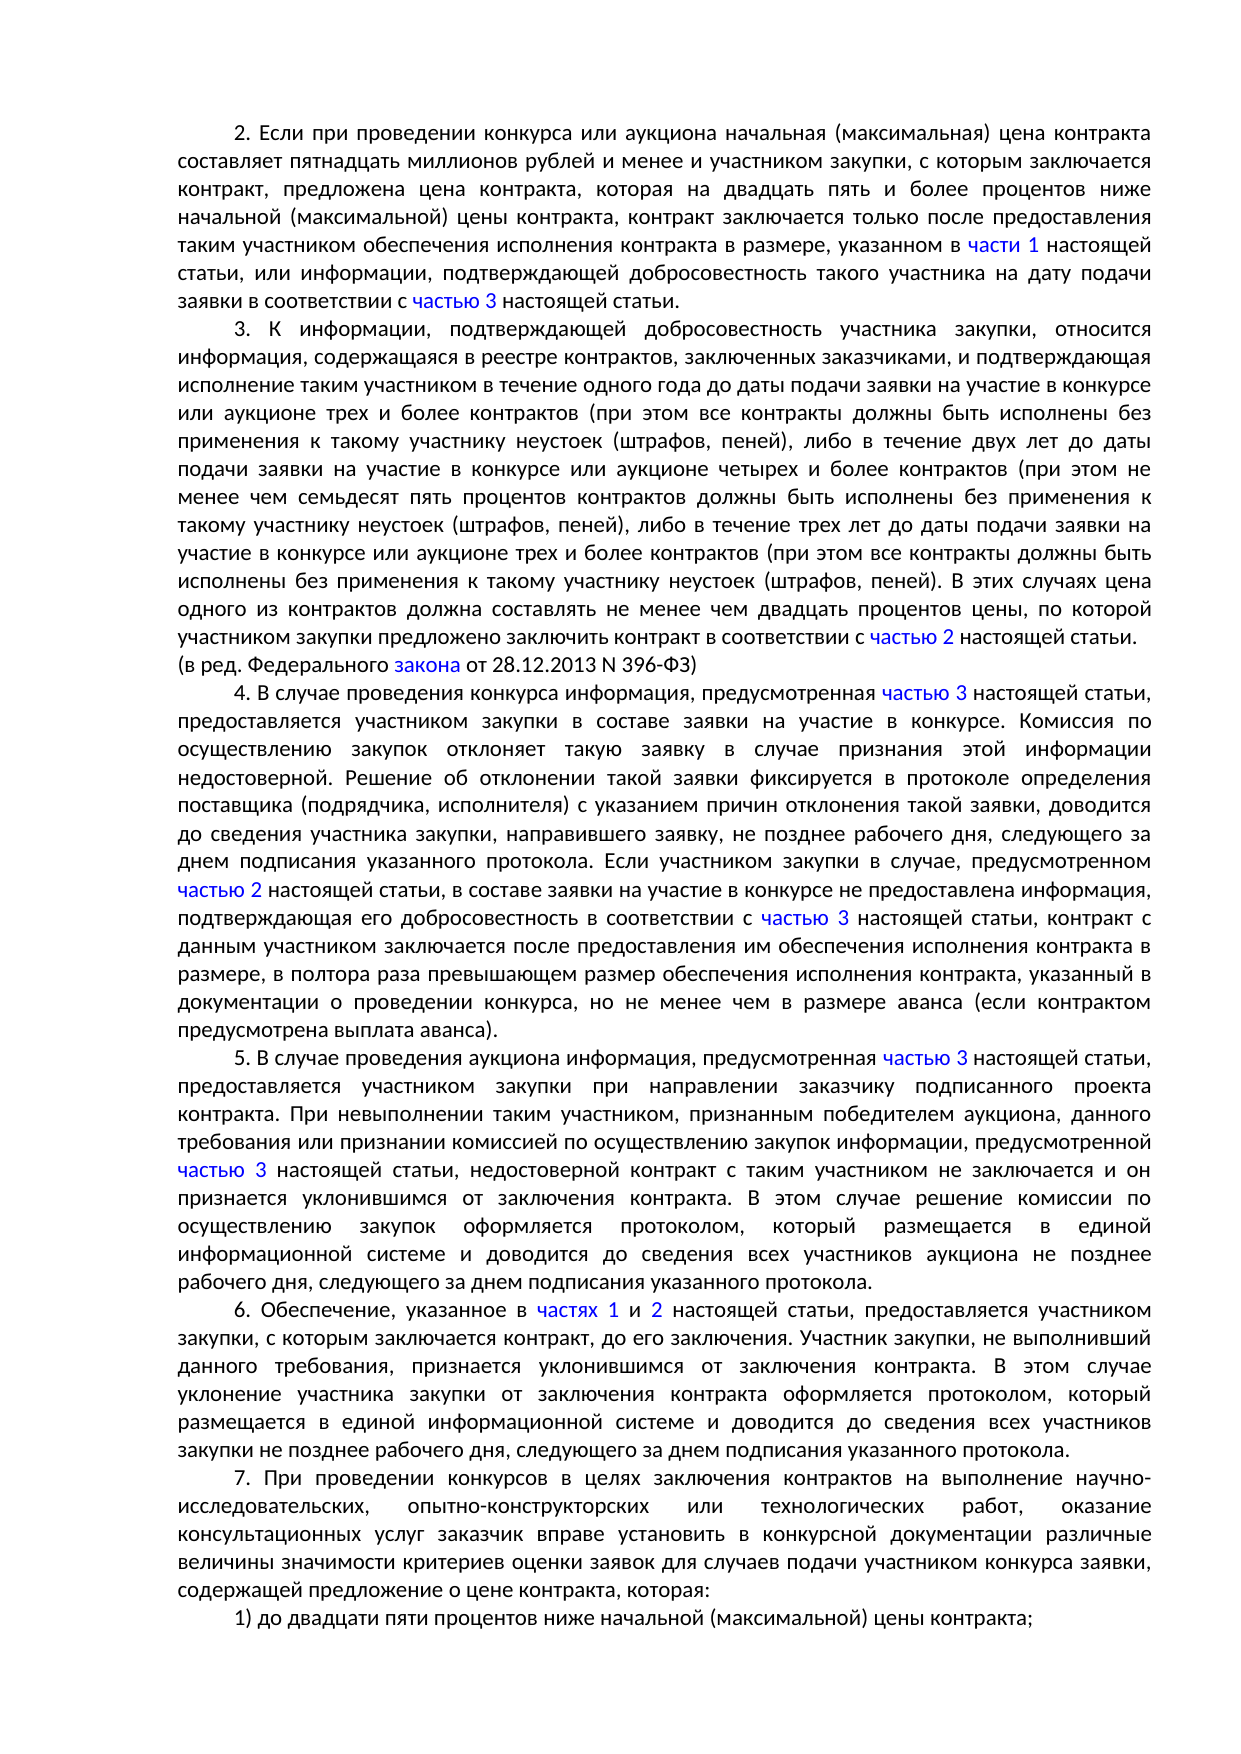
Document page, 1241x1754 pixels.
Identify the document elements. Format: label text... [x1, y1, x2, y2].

text 4. В случае проведения конкурса информация, предусмотренная частью 3 настоящей статьи, предоставляется участником закупки в составе заявки на участие в конкурсе. Комиссия по осуществлению закупок отклоняет такую заявку в случае признания этой информации недостоверной. Решение об отклонении такой заявки фиксируется в протоколе определения поставщика (подрядчика, исполнителя) с указанием причин отклонения такой заявки, доводится до сведения участника закупки, направившего заявку, не позднее рабочего дня, следующего за днем подписания указанного протокола. Если участником закупки в случае, предусмотренном частью 2 настоящей статьи, в составе заявки на участие в конкурсе не предоставлена информация, подтверждающая его добросовестность в соответствии с частью 3 настоящей статьи, контракт с данным участником заключается после предоставления им обеспечения исполнения контракта в размере, в полтора раза превышающем размер обеспечения исполнения контракта, указанный в документации о проведении конкурса, но не менее чем в размере аванса (если контрактом предусмотрена выплата аванса). [177, 678, 1152, 1043]
text (в ред. Федерального закона от 28.12.2013 N 396-ФЗ) [177, 651, 1152, 678]
text 6. Обеспечение, указанное в частях 1 и 2 настоящей статьи, предоставляется участником закупки, с которым заключается контракт, до его заключения. Участник закупки, не выполнивший данного требования, признается уклонившимся от заключения контракта. В этом случае уклонение участника закупки от заключения контракта оформляется протоколом, который размещается в единой информационной системе и доводится до сведения всех участников закупки не позднее рабочего дня, следующего за днем подписания указанного протокола. [177, 1295, 1152, 1463]
text 1) до двадцати пяти процентов ниже начальной (максимальной) цены контракта; [177, 1603, 1152, 1631]
text 5. В случае проведения аукциона информация, предусмотренная частью 3 настоящей статьи, предоставляется участником закупки при направлении заказчику подписанного проекта контракта. При невыполнении таким участником, признанным победителем аукциона, данного требования или признании комиссией по осуществлению закупок информации, предусмотренной частью 3 настоящей статьи, недостоверной контракт с таким участником не заключается и он признается уклонившимся от заключения контракта. В этом случае решение комиссии по осуществлению закупок оформляется протоколом, который размещается в единой информационной системе и доводится до сведения всех участников аукциона не позднее рабочего дня, следующего за днем подписания указанного протокола. [177, 1043, 1152, 1295]
text 3. К информации, подтверждающей добросовестность участника закупки, относится информация, содержащаяся в реестре контрактов, заключенных заказчиками, и подтверждающая исполнение таким участником в течение одного года до даты подачи заявки на участие в конкурсе или аукционе трех и более контрактов (при этом все контракты должны быть исполнены без применения к такому участнику неустоек (штрафов, пеней), либо в течение двух лет до даты подачи заявки на участие в конкурсе или аукционе четырех и более контрактов (при этом не менее чем семьдесят пять процентов контрактов должны быть исполнены без применения к такому участнику неустоек (штрафов, пеней), либо в течение трех лет до даты подачи заявки на участие в конкурсе или аукционе трех и более контрактов (при этом все контракты должны быть исполнены без применения к такому участнику неустоек (штрафов, пеней). В этих случаях цена одного из контрактов должна составлять не менее чем двадцать процентов цены, по которой участником закупки предложено заключить контракт в соответствии с частью 2 настоящей статьи. [177, 314, 1152, 651]
text 7. При проведении конкурсов в целях заключения контрактов на выполнение научно-исследовательских, опытно-конструкторских или технологических работ, оказание консультационных услуг заказчик вправе установить в конкурсной документации различные величины значимости критериев оценки заявок для случаев подачи участником конкурса заявки, содержащей предложение о цене контракта, которая: [177, 1463, 1152, 1603]
text 2. Если при проведении конкурса или аукциона начальная (максимальная) цена контракта составляет пятнадцать миллионов рублей и менее и участником закупки, с которым заключается контракт, предложена цена контракта, которая на двадцать пять и более процентов ниже начальной (максимальной) цены контракта, контракт заключается только после предоставления таким участником обеспечения исполнения контракта в размере, указанном в части 1 настоящей статьи, или информации, подтверждающей добросовестность такого участника на дату подачи заявки в соответствии с частью 3 настоящей статьи. [177, 118, 1152, 314]
